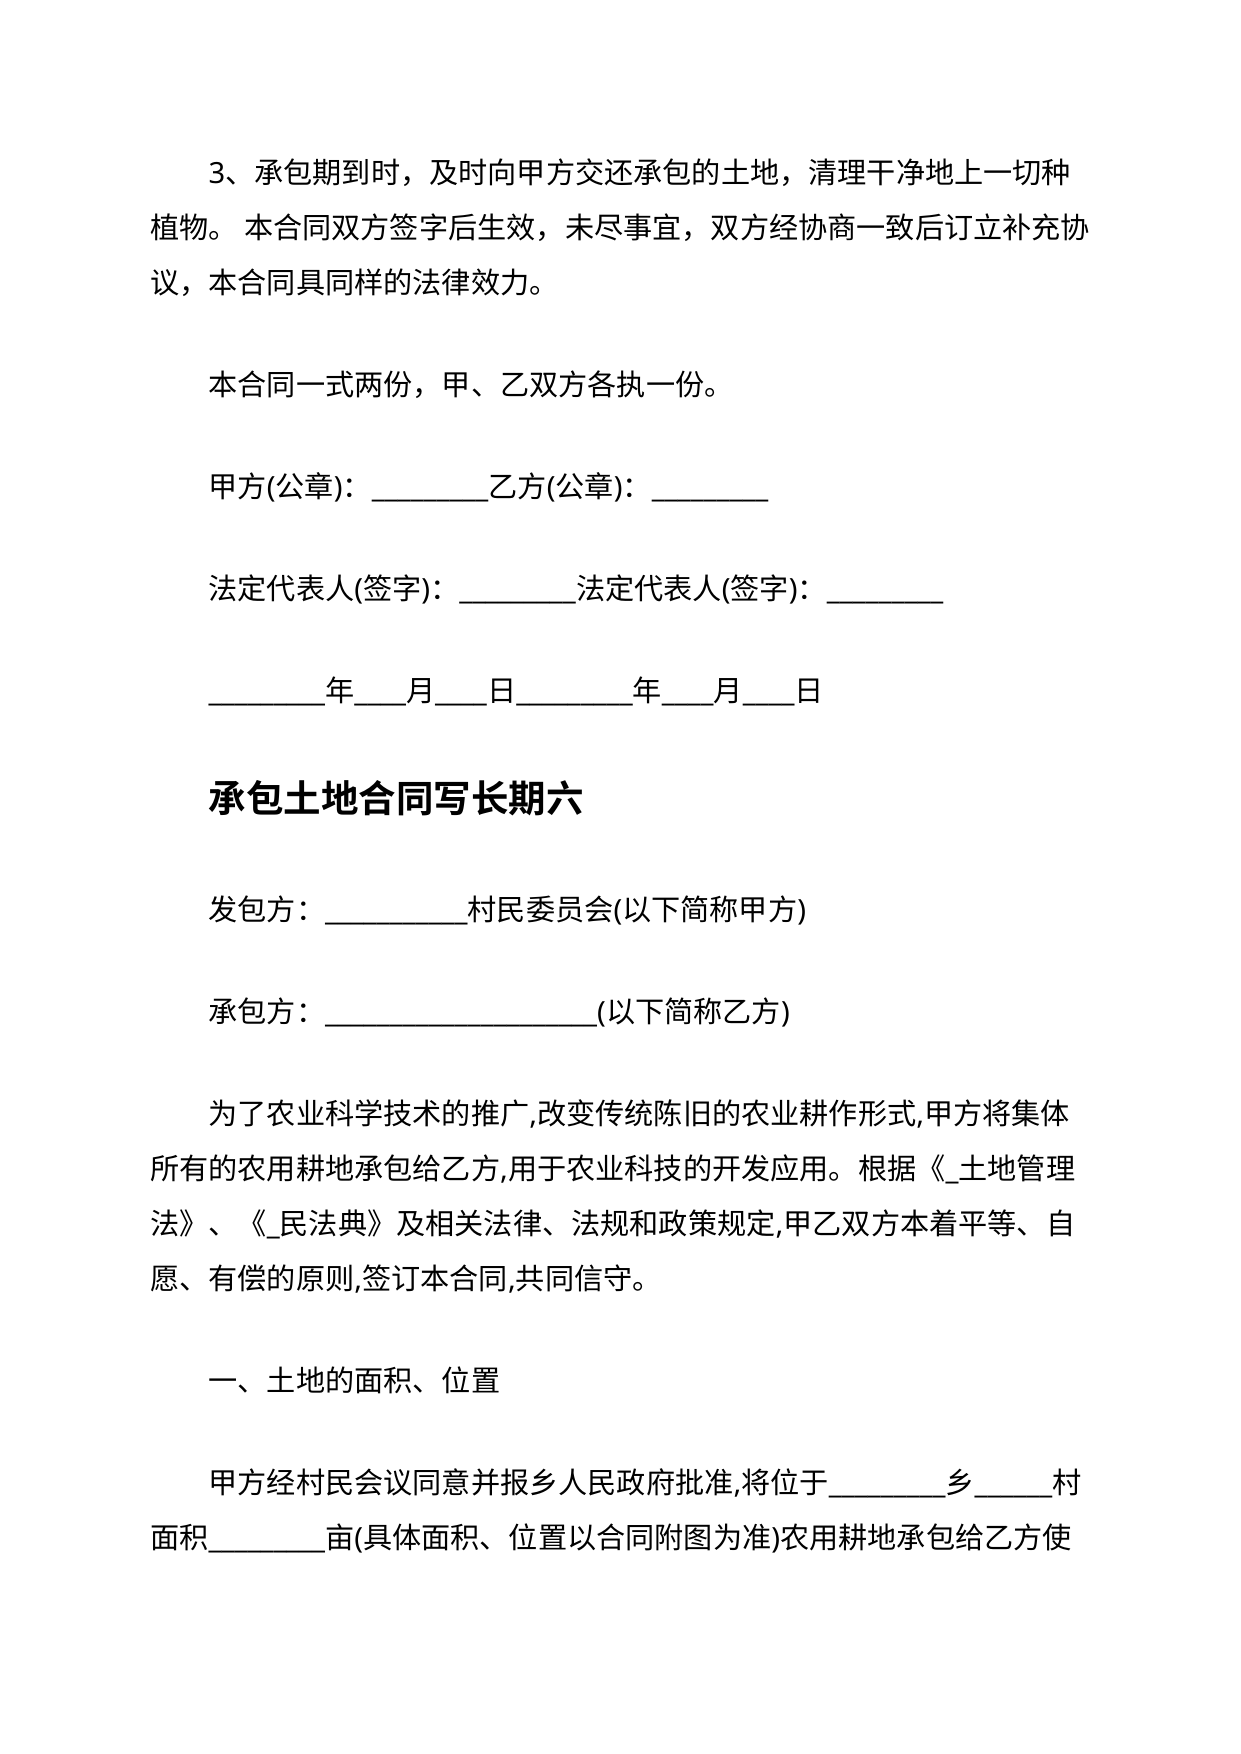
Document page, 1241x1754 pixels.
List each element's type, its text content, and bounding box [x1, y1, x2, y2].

text 承包土地合同写长期六 [150, 769, 1090, 824]
text 3、承包期到时，及时向甲方交还承包的土地，清理干净地上一切种植物。 本合同双方签字后生效，未尽事宜，双方经协商一致后订立补充协议，本合同具同样的法律效力。 [150, 150, 1090, 302]
text 甲方(公章)：_________乙方(公章)：_________ [150, 463, 1090, 506]
text 一、土地的面积、位置 [150, 1358, 1090, 1400]
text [150, 1459, 1090, 1557]
text 本合同一式两份，甲、乙双方各执一份。 [150, 362, 1090, 404]
text 法定代表人(签字)：_________法定代表人(签字)：_________ [150, 565, 1090, 608]
text 承包方：_____________________(以下简称乙方) [150, 989, 1090, 1031]
text 发包方：___________村民委员会(以下简称甲方) [150, 887, 1090, 929]
text 为了农业科学技术的推广,改变传统陈旧的农业耕作形式,甲方将集体所有的农用耕地承包给乙方,用于农业科技的开发应用。根据《_土地管理法》、《_民法典》及相关法律、法规和政策规定,甲乙双方本着平等、自愿、有偿的原则,签订本合同,共同信守。 [150, 1091, 1090, 1298]
text _________年____月____日_________年____月____日 [150, 667, 1090, 710]
